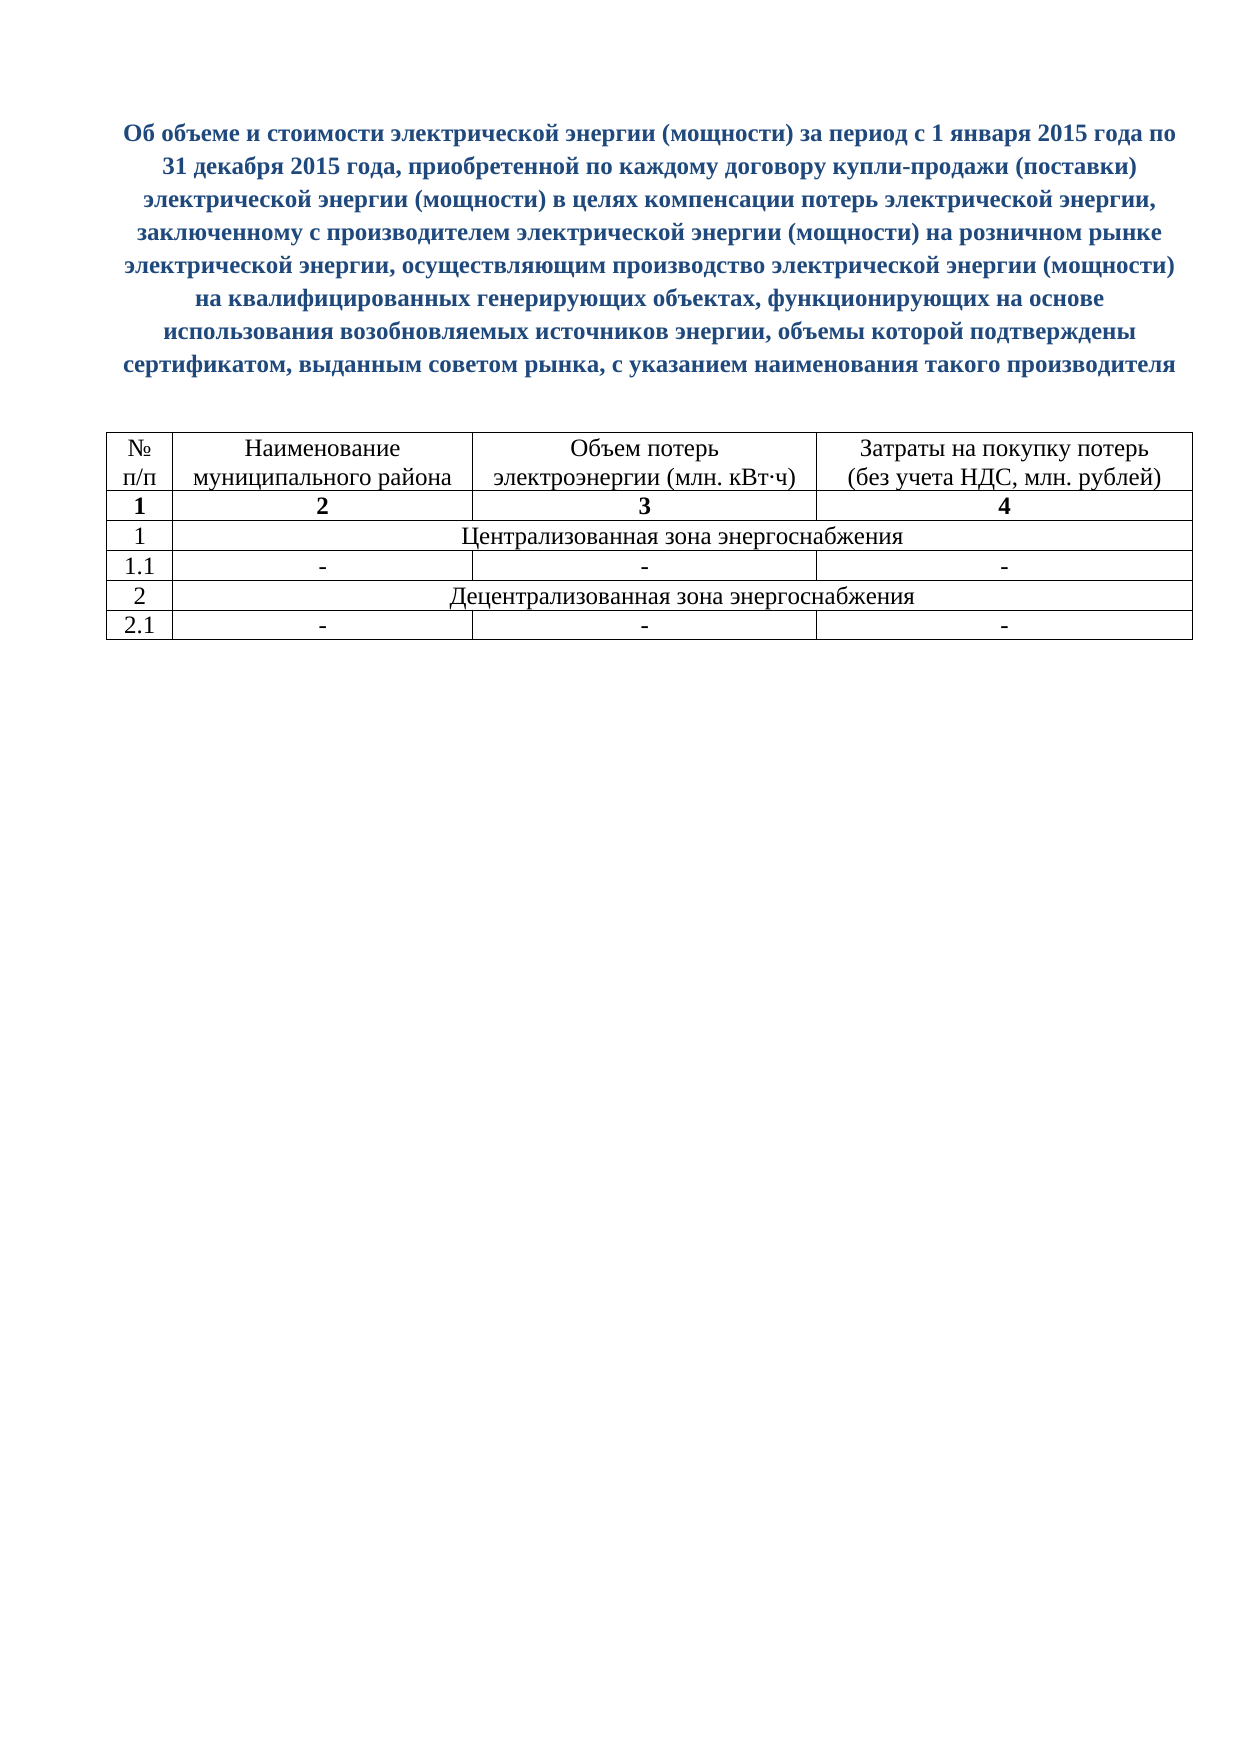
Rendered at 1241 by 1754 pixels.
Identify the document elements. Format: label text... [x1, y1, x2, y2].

table_cell 4 [817, 491, 1192, 520]
table_cell 3 [473, 491, 816, 520]
table_header Затраты на покупку потерь (без учета НДС, млн. рублей) [817, 433, 1192, 490]
table_cell - [473, 611, 816, 639]
table_cell - [817, 551, 1192, 580]
table_cell 2 [107, 581, 172, 609]
table_cell 1.1 [107, 551, 172, 580]
table_header № п/п [107, 433, 172, 490]
table_cell 2 [173, 491, 472, 520]
table_cell Централизованная зона энергоснабжения [173, 521, 1192, 550]
table_cell 2.1 [107, 611, 172, 639]
table_cell - [473, 551, 816, 580]
text Об объеме и стоимости электрической энергии (мощности) за период с 1 января 2015 года по 31 декабря 2015 года, приобретенной по каждому договору купли-продажи (поставки) электрической энергии (мощности) в целях компенсации потерь электрической энергии, заключенному с производителем электрической энергии (мощности) на розничном рынке электрической энергии, осуществляющим производство электрической энергии (мощности) на квалифицированных генерирующих объектах, функционирующих на основе использования возобновляемых источников энергии, объемы которой подтверждены сертификатом, выданным советом рынка, с указанием наименования такого производителя [118, 118, 1181, 378]
table_cell 1 [107, 521, 172, 550]
table_header Объем потерь электроэнергии (млн. кВт∙ч) [473, 433, 816, 490]
table_header Наименование муниципального района [173, 433, 472, 490]
table_cell Децентрализованная зона энергоснабжения [173, 581, 1192, 609]
table_cell 1 [107, 491, 172, 520]
table_cell - [817, 611, 1192, 639]
table_cell - [173, 611, 472, 639]
table_cell - [173, 551, 472, 580]
